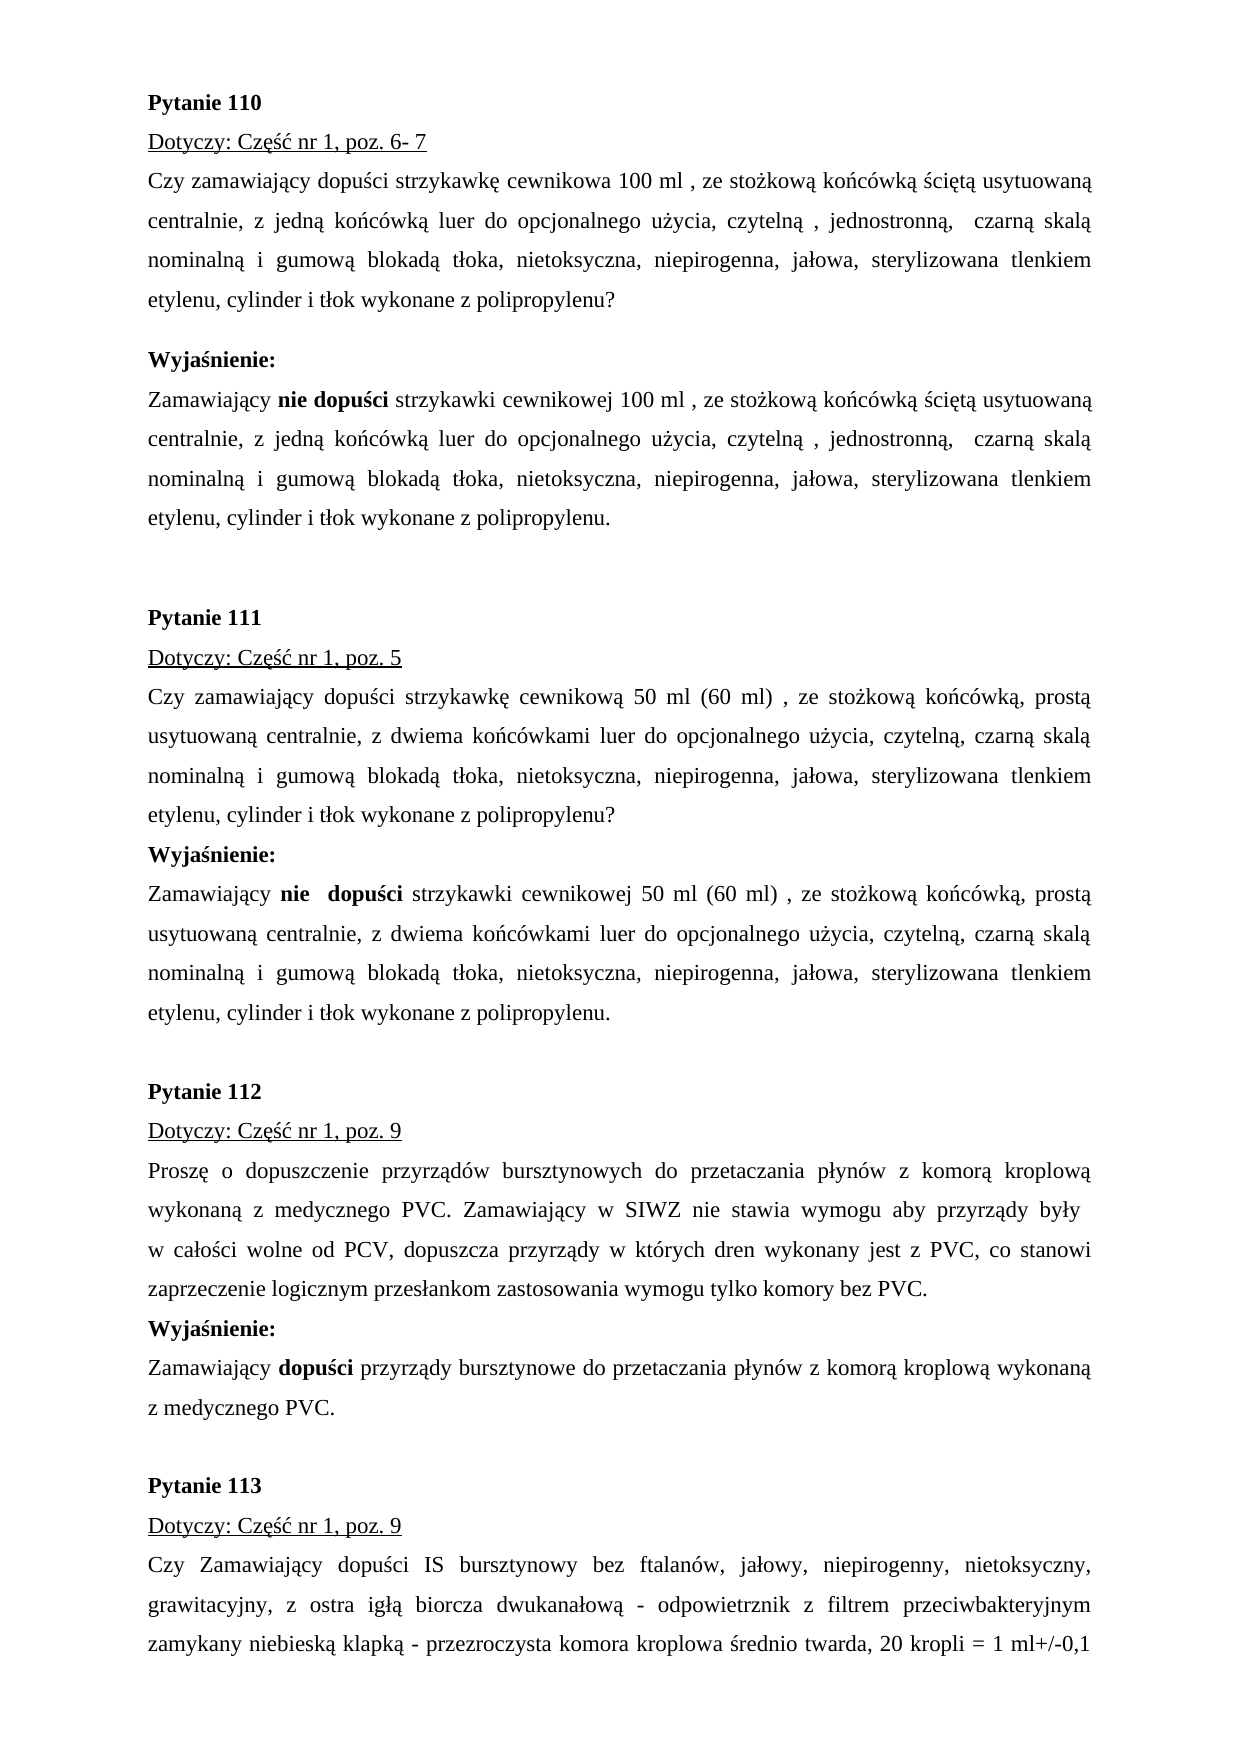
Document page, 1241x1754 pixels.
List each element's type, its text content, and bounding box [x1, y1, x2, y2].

text Zamawiający nie dopuści strzykawki cewnikowej 50 ml (60 ml) , ze stożkową końcówką, prostą usytuowaną centralnie, z dwiema końcówkami luer do opcjonalnego użycia, czytelną, czarną skalą nominalną i gumową blokadą tłoka, nietoksyczna, niepirogenna, jałowa, sterylizowana tlenkiem etylenu, cylinder i tłok wykonane z polipropylenu. [148, 880, 1093, 1025]
text Zamawiający nie dopuści strzykawki cewnikowej 100 ml , ze stożkową końcówką ściętą usytuowaną centralnie, z jedną końcówką luer do opcjonalnego użycia, czytelną , jednostronną, czarną skalą nominalną i gumową blokadą tłoka, nietoksyczna, niepirogenna, jałowa, sterylizowana tlenkiem etylenu, cylinder i tłok wykonane z polipropylenu. [148, 386, 1093, 531]
text Pytanie 111 [148, 604, 1093, 630]
text Czy zamawiający dopuści strzykawkę cewnikową 50 ml (60 ml) , ze stożkową końcówką, prostą usytuowaną centralnie, z dwiema końcówkami luer do opcjonalnego użycia, czytelną, czarną skalą nominalną i gumową blokadą tłoka, nietoksyczna, niepirogenna, jałowa, sterylizowana tlenkiem etylenu, cylinder i tłok wykonane z polipropylenu? [148, 683, 1093, 828]
text Pytanie 112 [148, 1078, 1093, 1104]
text Zamawiający dopuści przyrządy bursztynowe do przetaczania płynów z komorą kroplową wykonaną z medycznego PVC. [148, 1354, 1093, 1420]
text Wyjaśnienie: [148, 1315, 1093, 1341]
text Wyjaśnienie: [148, 841, 1093, 867]
text Wyjaśnienie: [148, 346, 1093, 373]
text Dotyczy: Część nr 1, poz. 6- 7 [148, 128, 1093, 154]
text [148, 1552, 1093, 1657]
text Pytanie 113 [148, 1473, 1093, 1499]
text Proszę o dopuszczenie przyrządów bursztynowych do przetaczania płynów z komorą kroplową wykonaną z medycznego PVC. Zamawiający w SIWZ nie stawia wymogu aby przyrządy były w całości wolne od PCV, dopuszcza przyrządy w których dren wykonany jest z PVC, co stanowi zaprzeczenie logicznym przesłankom zastosowania wymogu tylko komory bez PVC. [148, 1157, 1093, 1302]
text Pytanie 110 [148, 89, 1093, 115]
text Dotyczy: Część nr 1, poz. 9 [148, 1117, 1093, 1144]
text Dotyczy: Część nr 1, poz. 5 [148, 643, 1093, 670]
text Dotyczy: Część nr 1, poz. 9 [148, 1512, 1093, 1538]
text Czy zamawiający dopuści strzykawkę cewnikowa 100 ml , ze stożkową końcówką ściętą usytuowaną centralnie, z jedną końcówką luer do opcjonalnego użycia, czytelną , jednostronną, czarną skalą nominalną i gumową blokadą tłoka, nietoksyczna, niepirogenna, jałowa, sterylizowana tlenkiem etylenu, cylinder i tłok wykonane z polipropylenu? [148, 168, 1093, 312]
